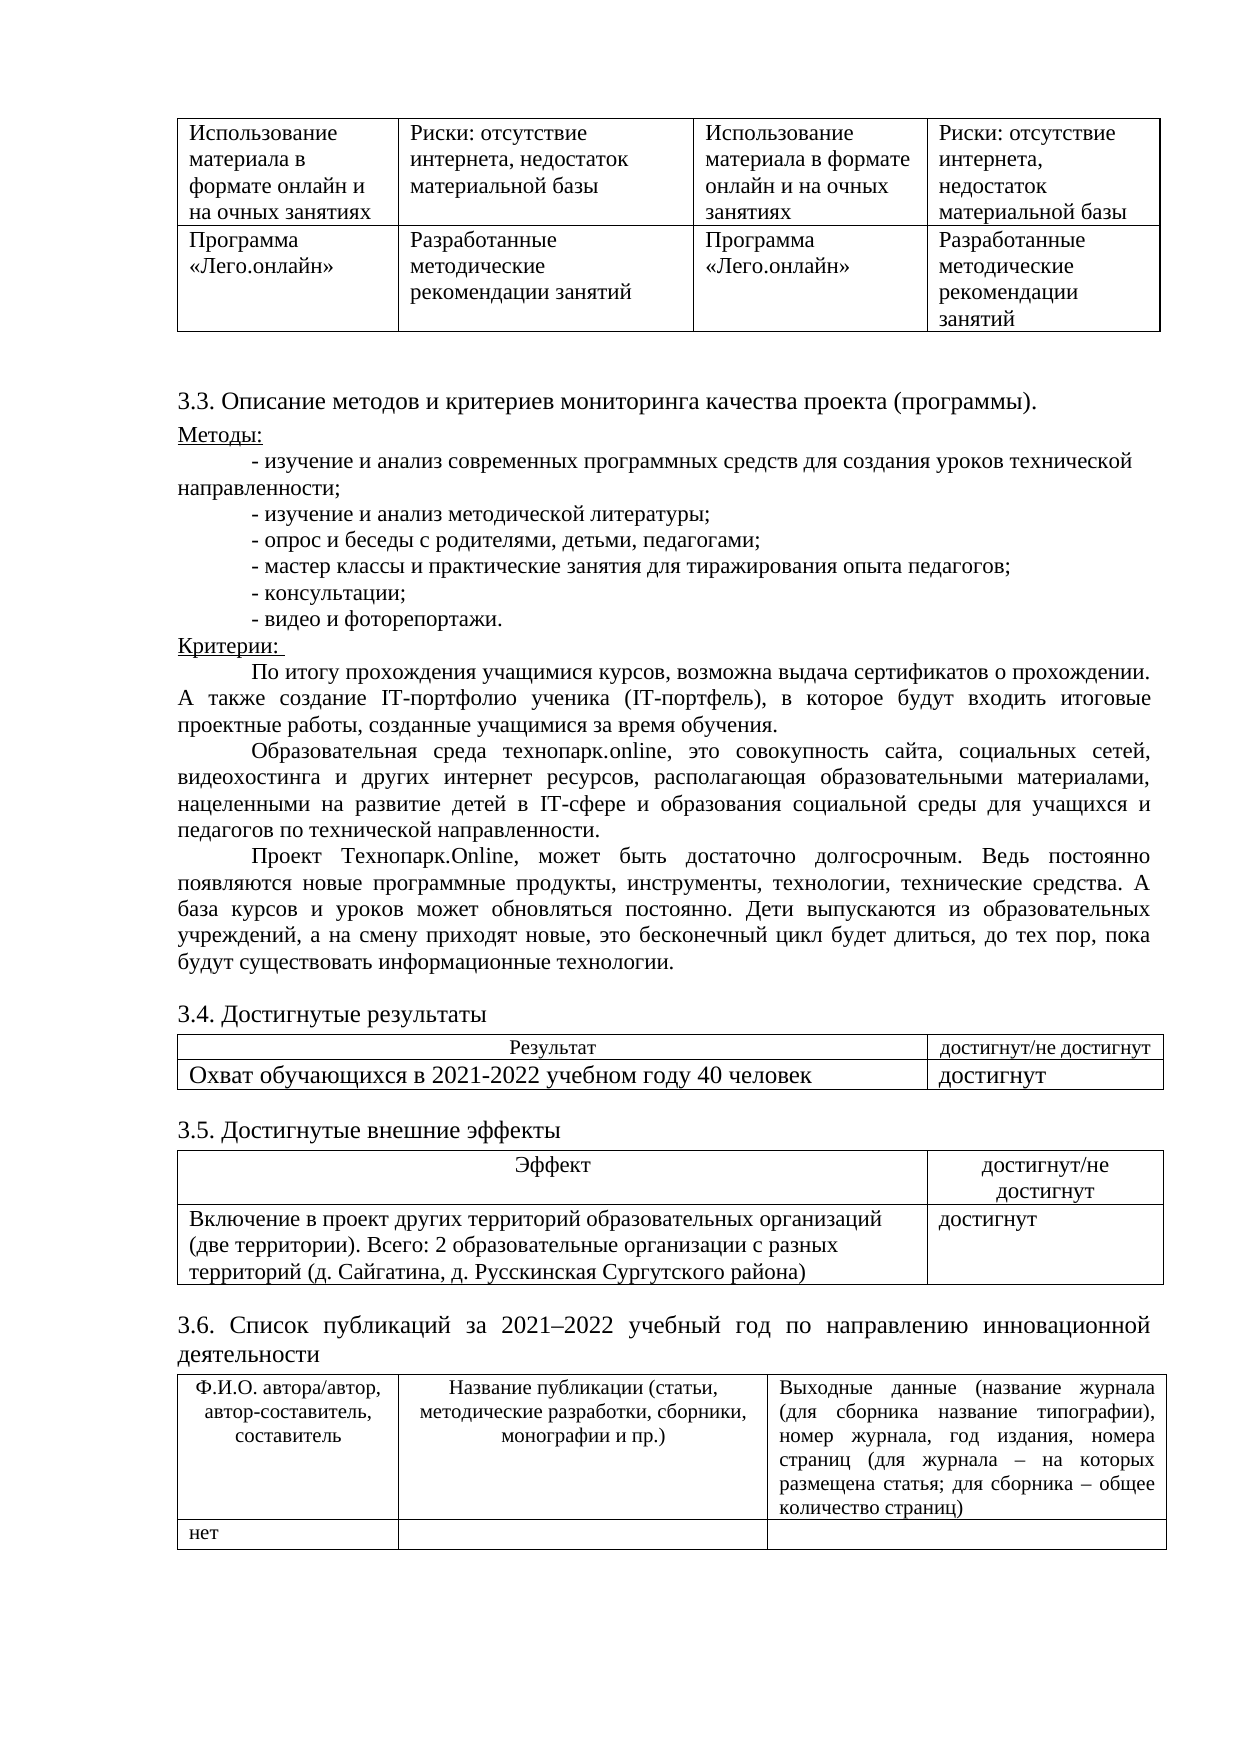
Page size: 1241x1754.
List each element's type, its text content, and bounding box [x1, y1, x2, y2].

table_cell Программа «Лего.онлайн» [694, 226, 927, 331]
table_cell Использование материала в формате онлайн и на очных занятиях [178, 119, 398, 224]
table_cell достигнут [928, 1205, 1163, 1284]
subtitle 3.6. Список публикаций за 2021–2022 учебный год по направлению инновационной деятельности [177, 1310, 1152, 1368]
table_header достигнут/не достигнут [928, 1151, 1163, 1204]
table_cell Использование материала в формате онлайн и на очных занятиях [694, 119, 927, 224]
table_header Результат [178, 1035, 927, 1059]
text Методы: [177, 421, 1152, 447]
text По итогу прохождения учащимися курсов, возможна выдача сертификатов о прохождении. А также создание IT-портфолио ученика (IT-портфель), в которое будут входить итоговые проектные работы, созданные учащимися за время обучения. [177, 658, 1152, 737]
text - опрос и беседы с родителями, детьми, педагогами; [177, 526, 1152, 553]
table_cell Включение в проект других территорий образовательных организаций (две территории). Всего: 2 образовательные организации с разных территорий (д. Сайгатина, д. Русскинская Сургутского района) [178, 1205, 927, 1284]
text - мастер классы и практические занятия для тиражирования опыта педагогов; [177, 553, 1152, 579]
text - изучение и анализ современных программных средств для создания уроков технической направленности; [177, 447, 1152, 500]
text - изучение и анализ методической литературы; [177, 500, 1152, 526]
text - видео и фоторепортажи. [177, 605, 1152, 632]
table_cell Риски: отсутствие интернета, недостаток материальной базы [399, 119, 693, 224]
table_header Выходные данные (название журнала (для сборника название типографии), номер журнала, год издания, номера страниц (для журнала – на которых размещена статья; для сборника – общее количество страниц) [768, 1375, 1166, 1519]
table_cell [399, 1520, 767, 1549]
text Критерии: [177, 632, 1152, 658]
table_cell нет [178, 1520, 398, 1549]
table_cell Программа «Лего.онлайн» [178, 226, 398, 331]
subtitle 3.4. Достигнутые результаты [177, 999, 1152, 1028]
table_header Эффект [178, 1151, 927, 1204]
table_header достигнут/не достигнут [928, 1035, 1163, 1059]
text Образовательная среда технопарк.online, это совокупность сайта, социальных сетей, видеохостинга и других интернет ресурсов, располагающая образовательными материалами, нацеленными на развитие детей в IT-сфере и образования социальной среды для учащихся и педагогов по технической направленности. [177, 737, 1152, 842]
text - консультации; [177, 579, 1152, 605]
table_cell Разработанные методические рекомендации занятий [928, 226, 1159, 331]
table_header Название публикации (статьи, методические разработки, сборники, монографии и пр.) [399, 1375, 767, 1519]
table_cell Риски: отсутствие интернета, недостаток материальной базы [928, 119, 1159, 224]
text Проект Технопарк.Online, может быть достаточно долгосрочным. Ведь постоянно появляются новые программные продукты, инструменты, технологии, технические средства. А база курсов и уроков может обновляться постоянно. Дети выпускаются из образовательных учреждений, а на смену приходят новые, это бесконечный цикл будет длиться, до тех пор, пока будут существовать информационные технологии. [177, 842, 1152, 974]
table_cell достигнут [928, 1060, 1163, 1089]
subtitle 3.3. Описание методов и критериев мониторинга качества проекта (программы). [177, 386, 1152, 414]
table_cell Охват обучающихся в 2021-2022 учебном году 40 человек [178, 1060, 927, 1089]
table_cell [768, 1520, 1166, 1549]
table_cell Разработанные методические рекомендации занятий [399, 226, 693, 331]
subtitle 3.5. Достигнутые внешние эффекты [177, 1115, 1152, 1144]
table_header Ф.И.О. автора/автор, автор-составитель, составитель [178, 1375, 398, 1519]
